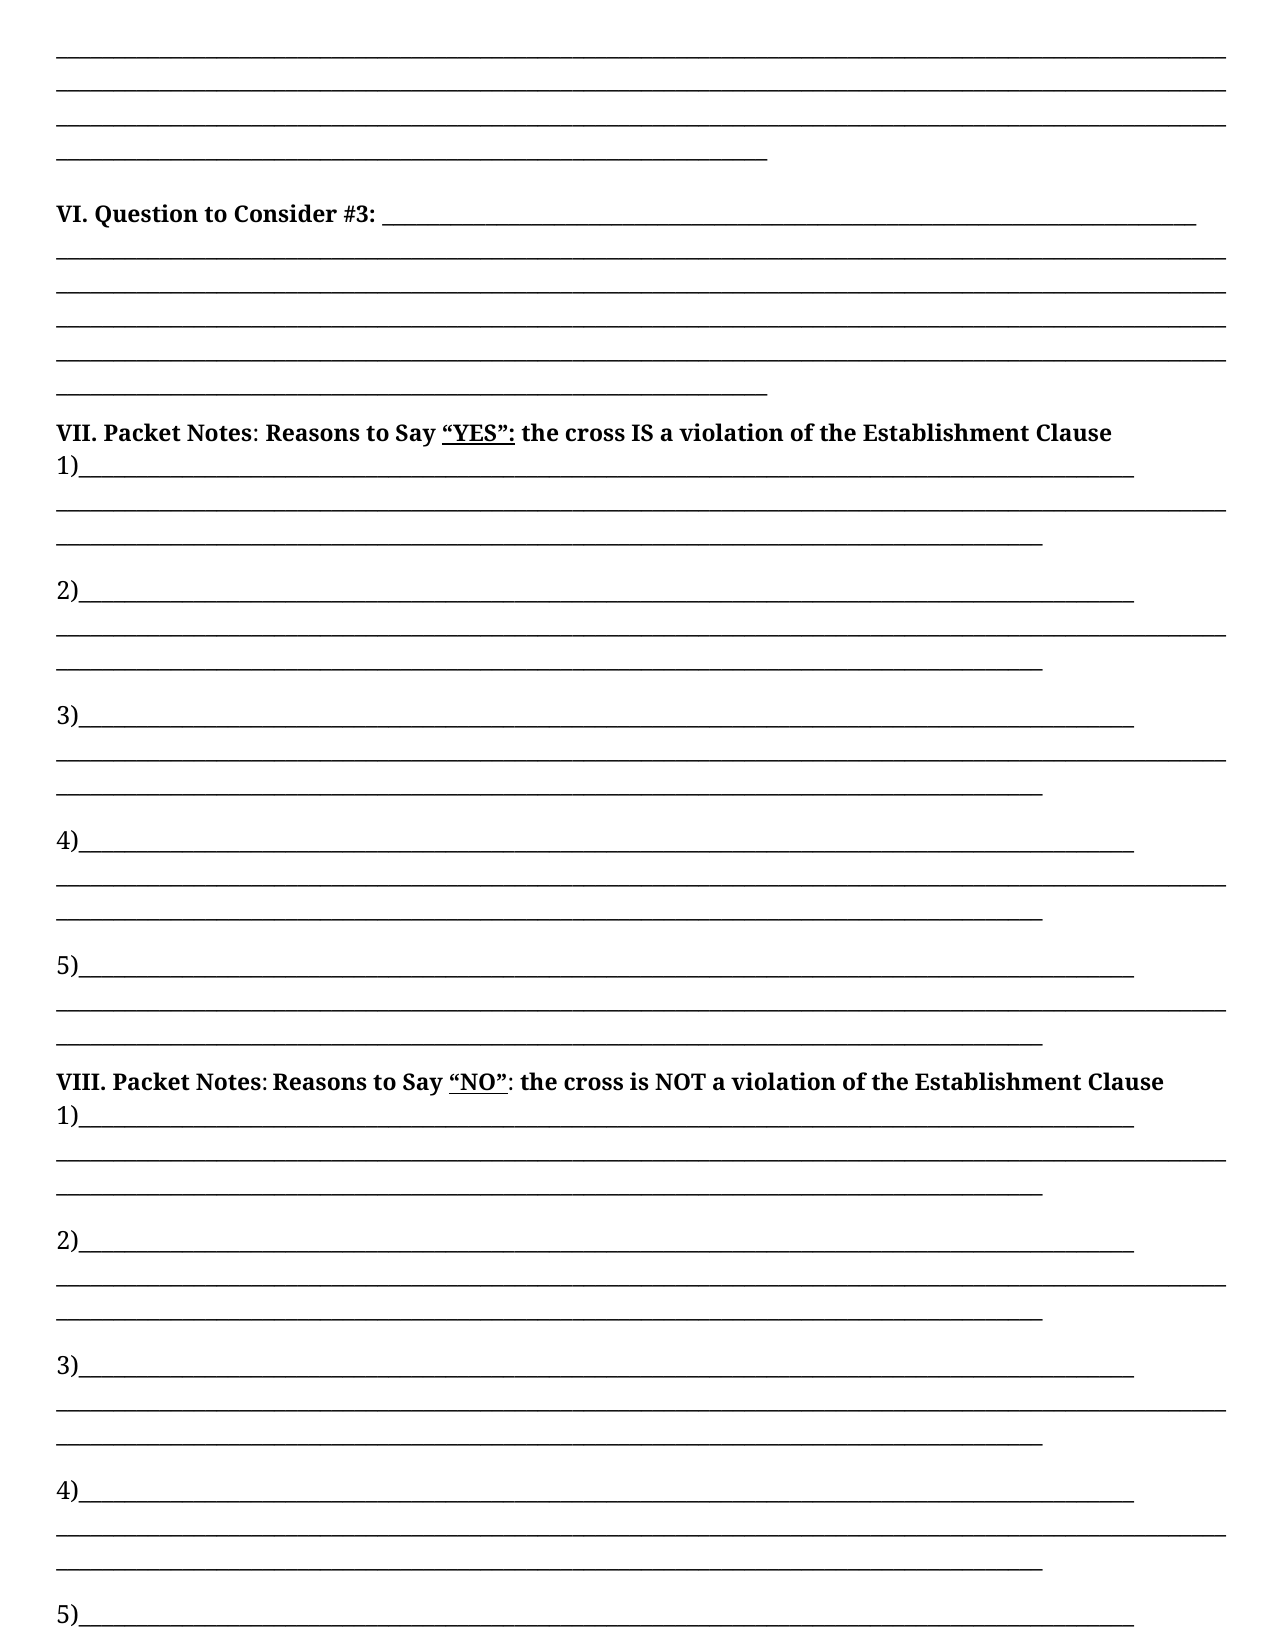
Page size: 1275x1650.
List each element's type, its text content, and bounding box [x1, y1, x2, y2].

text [56, 28, 1237, 400]
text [56, 1066, 1237, 1631]
text VII. Packet Notes: Reasons to Say “YES”: the cross IS a violation of the Establishment Clause 1)____________________________________________________________________________________________ ____________________________________________________________________________________________________________________________________________________________________________________________ 2)____________________________________________________________________________________________ ____________________________________________________________________________________________________________________________________________________________________________________________ 3)____________________________________________________________________________________________ ____________________________________________________________________________________________________________________________________________________________________________________________ 4)____________________________________________________________________________________________ ____________________________________________________________________________________________________________________________________________________________________________________________ 5)____________________________________________________________________________________________ ____________________________________________________________________________________________________________________________________________________________________________________________ [56, 417, 1237, 1050]
